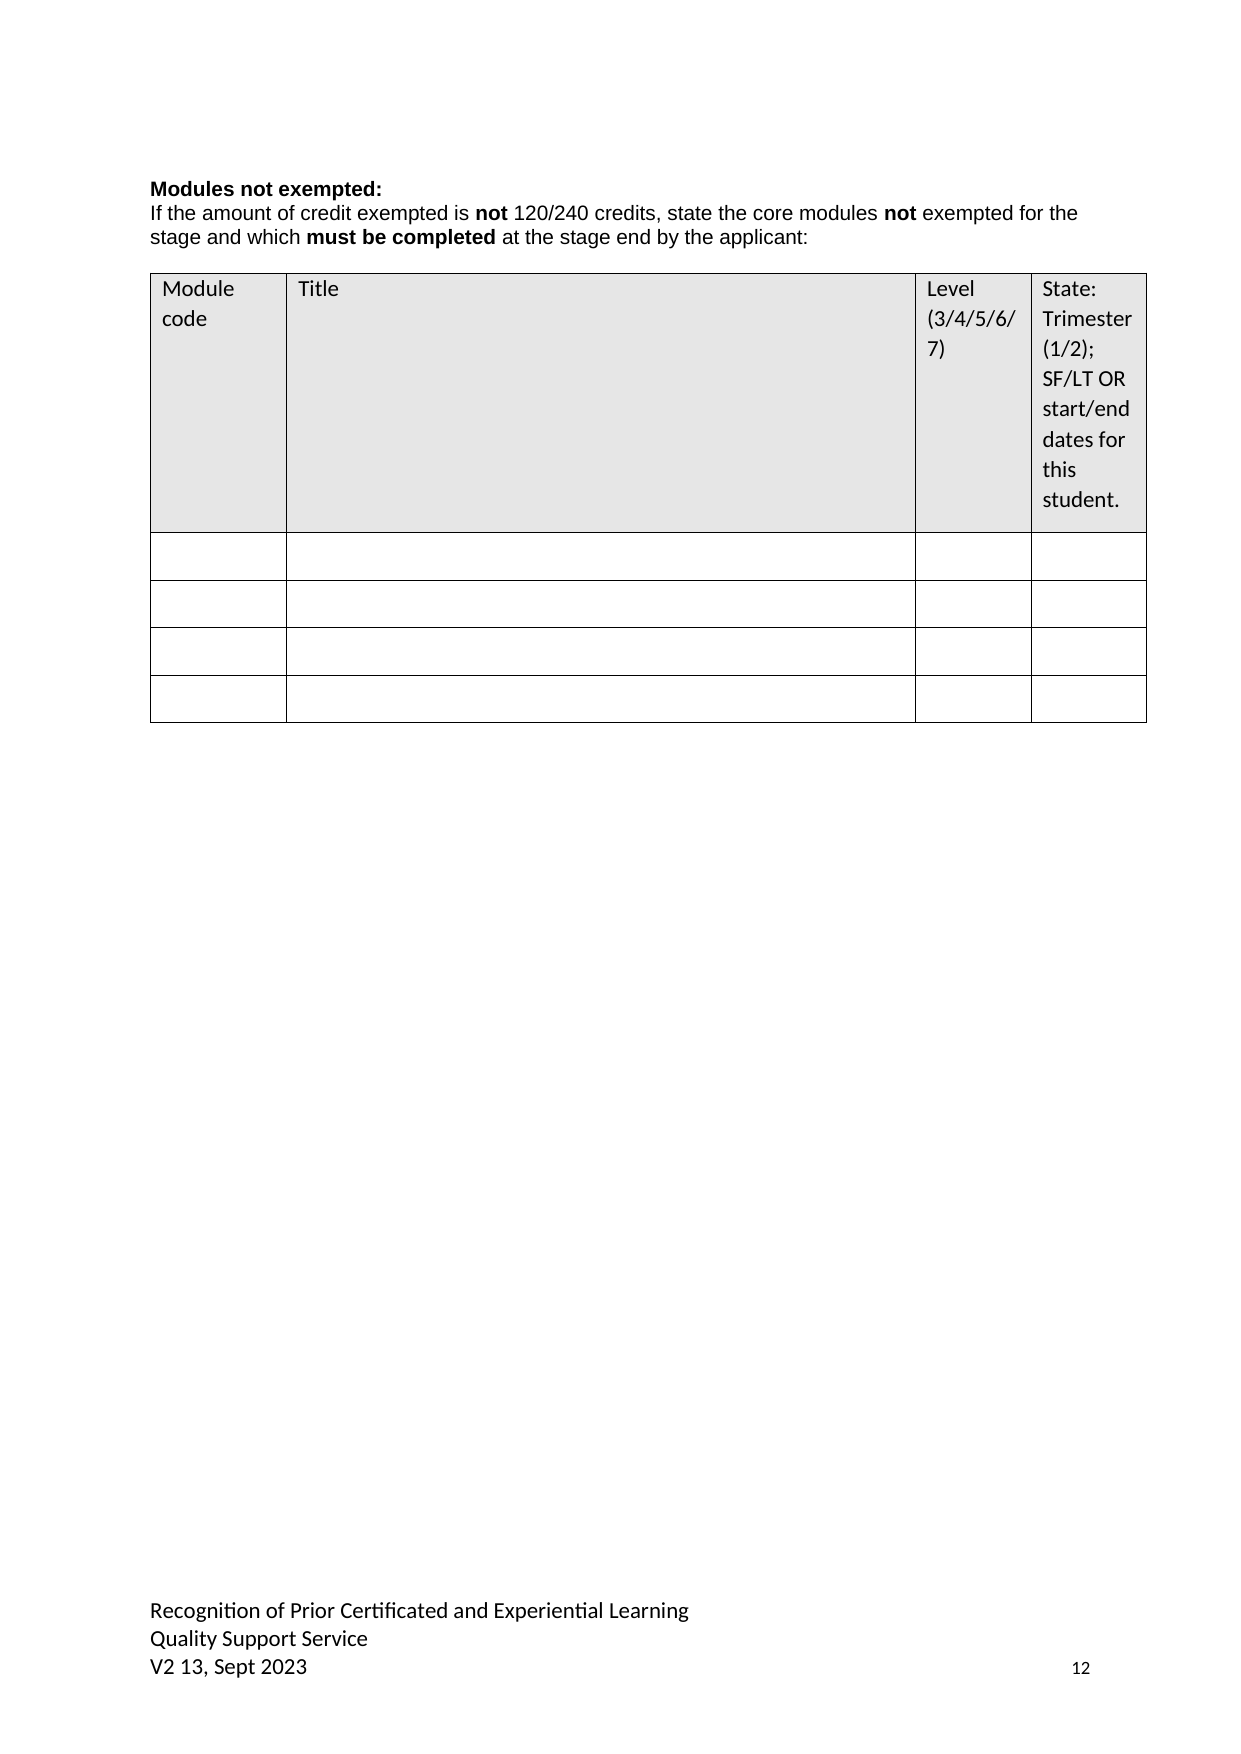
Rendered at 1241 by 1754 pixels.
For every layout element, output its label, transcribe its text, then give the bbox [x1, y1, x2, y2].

table_cell [287, 628, 915, 675]
table_cell [1032, 581, 1146, 627]
table_cell [287, 533, 915, 579]
table_cell [151, 676, 286, 722]
table_cell [916, 676, 1031, 722]
table_cell [287, 676, 915, 722]
table_cell [916, 533, 1031, 579]
table_cell [287, 581, 915, 627]
table_header Title [287, 274, 915, 532]
text Modules not exempted: [150, 177, 1090, 201]
table_header Module code [151, 274, 286, 532]
table_cell [1032, 676, 1146, 722]
table_cell [151, 581, 286, 627]
table_header State: Trimester (1/2); SF/LT OR start/end dates for this student. [1032, 274, 1146, 532]
table_cell [916, 581, 1031, 627]
table_cell [916, 628, 1031, 675]
table_cell [1032, 628, 1146, 675]
table_cell [151, 533, 286, 579]
text If the amount of credit exempted is not 120/240 credits, state the core modules not exempted for the stage and which must be completed at the stage end by the applicant: [150, 201, 1090, 249]
table_cell [1032, 533, 1146, 579]
table_header Level (3/4/5/6/7) [916, 274, 1031, 532]
table_cell [151, 628, 286, 675]
